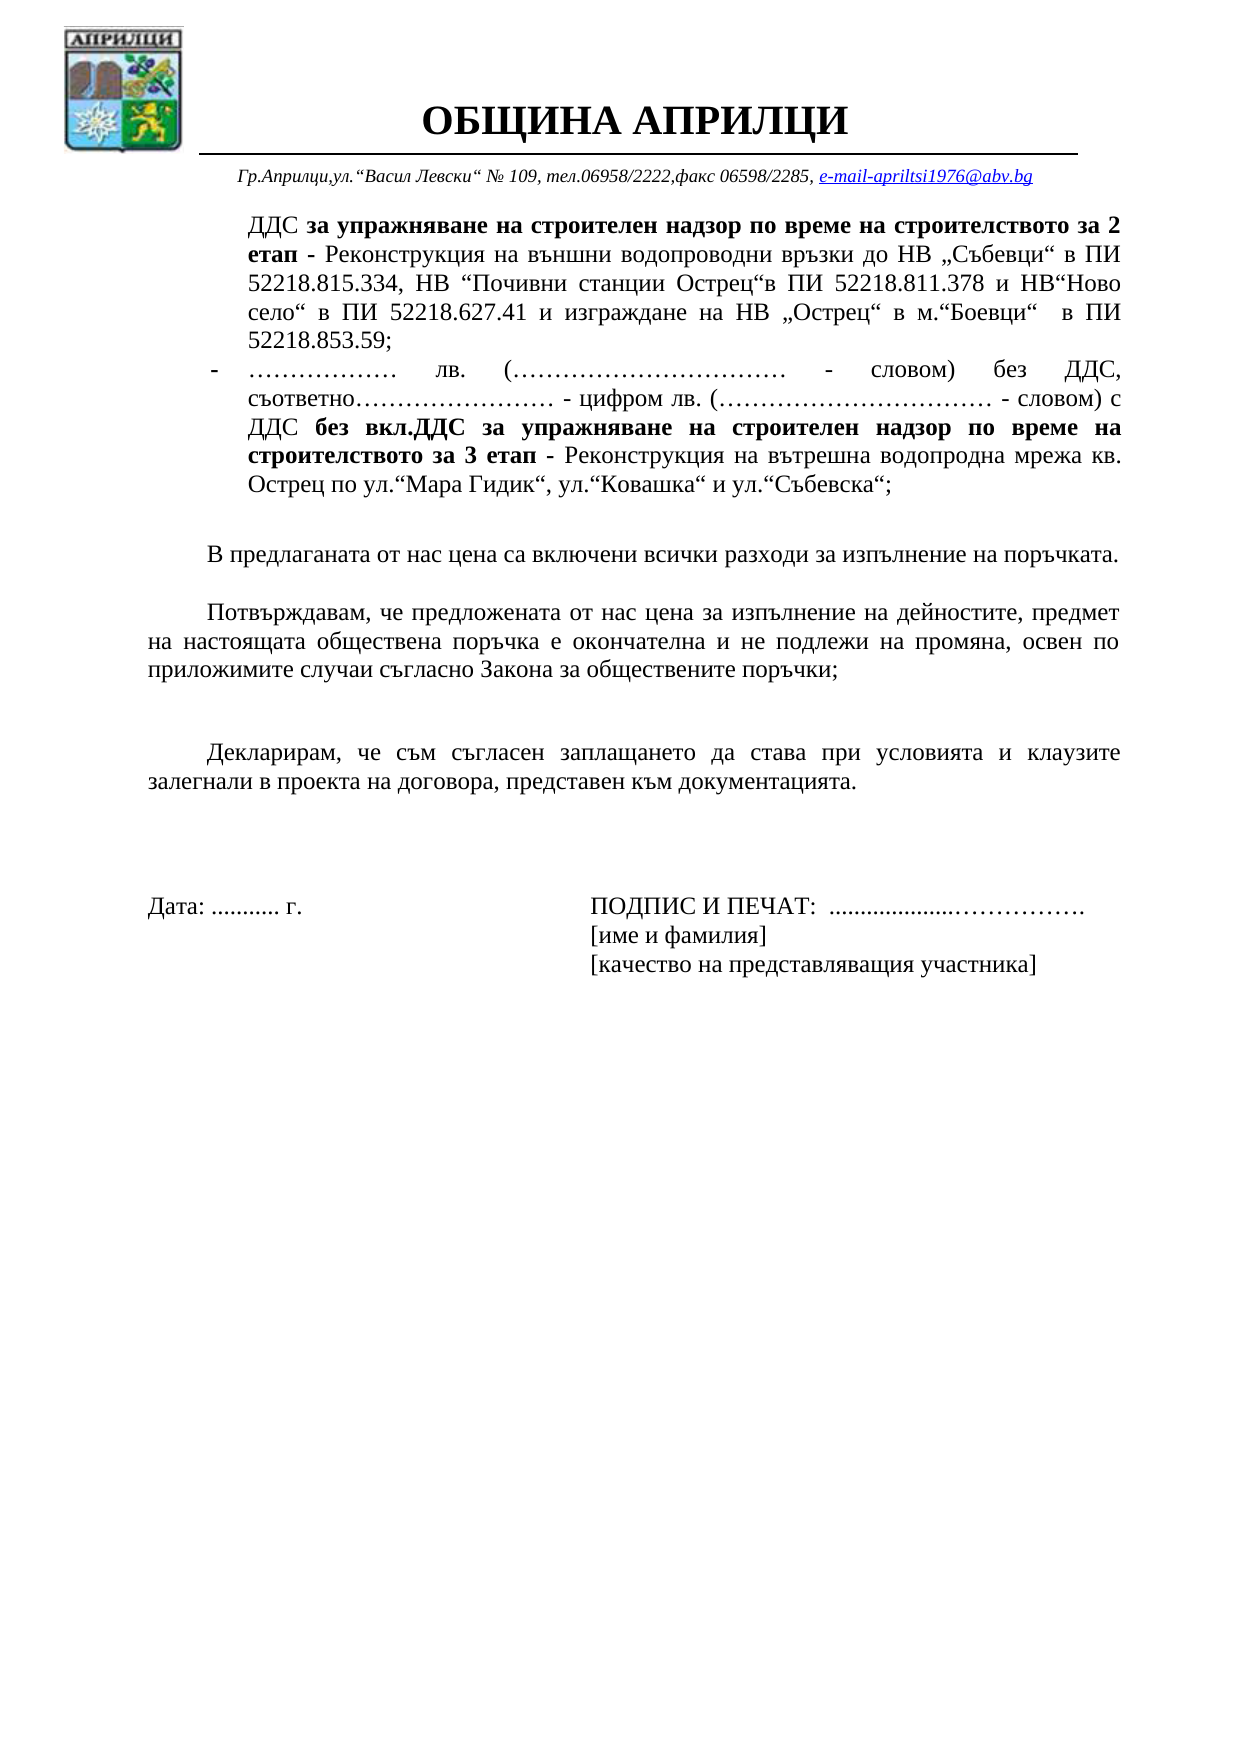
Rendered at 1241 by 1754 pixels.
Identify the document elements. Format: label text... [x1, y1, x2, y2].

text [име и фамилия] [516, 921, 1122, 949]
list ……………… лв. (…………………………… - словом) без ДДС, съответно…………………… - цифром лв. (…………………………… - словом) с ДДС без вкл.ДДС за упражняване на строителен надзор по време на строителството за 3 етап - Реконструкция на вътрешна водопродна мрежа кв. Острец по ул.“Мара Гидик“, ул.“Ковашка“ и ул.“Събевска“; [210, 354, 1122, 498]
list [210, 210, 1122, 354]
text В предлаганата от нас цена са включени всички разходи за изпълнение на поръчката. [148, 539, 1122, 568]
text Дата: ........... г. ПОДПИС И ПЕЧАТ: ....................……………. [148, 891, 1122, 921]
text Потвърждавам, че предложената от нас цена за изпълнение на дейностите, предмет на настоящата обществена поръчка е окончателна и не подлежи на промяна, освен по приложимите случаи съгласно Закона за обществените поръчки; [148, 597, 1121, 683]
text Декларирам, че съм съгласен заплащането да става при условията и клаузите залегнали в проекта на договора, представен към документацията. [148, 737, 1122, 796]
text [качество на представляващия участника] [590, 949, 1122, 978]
